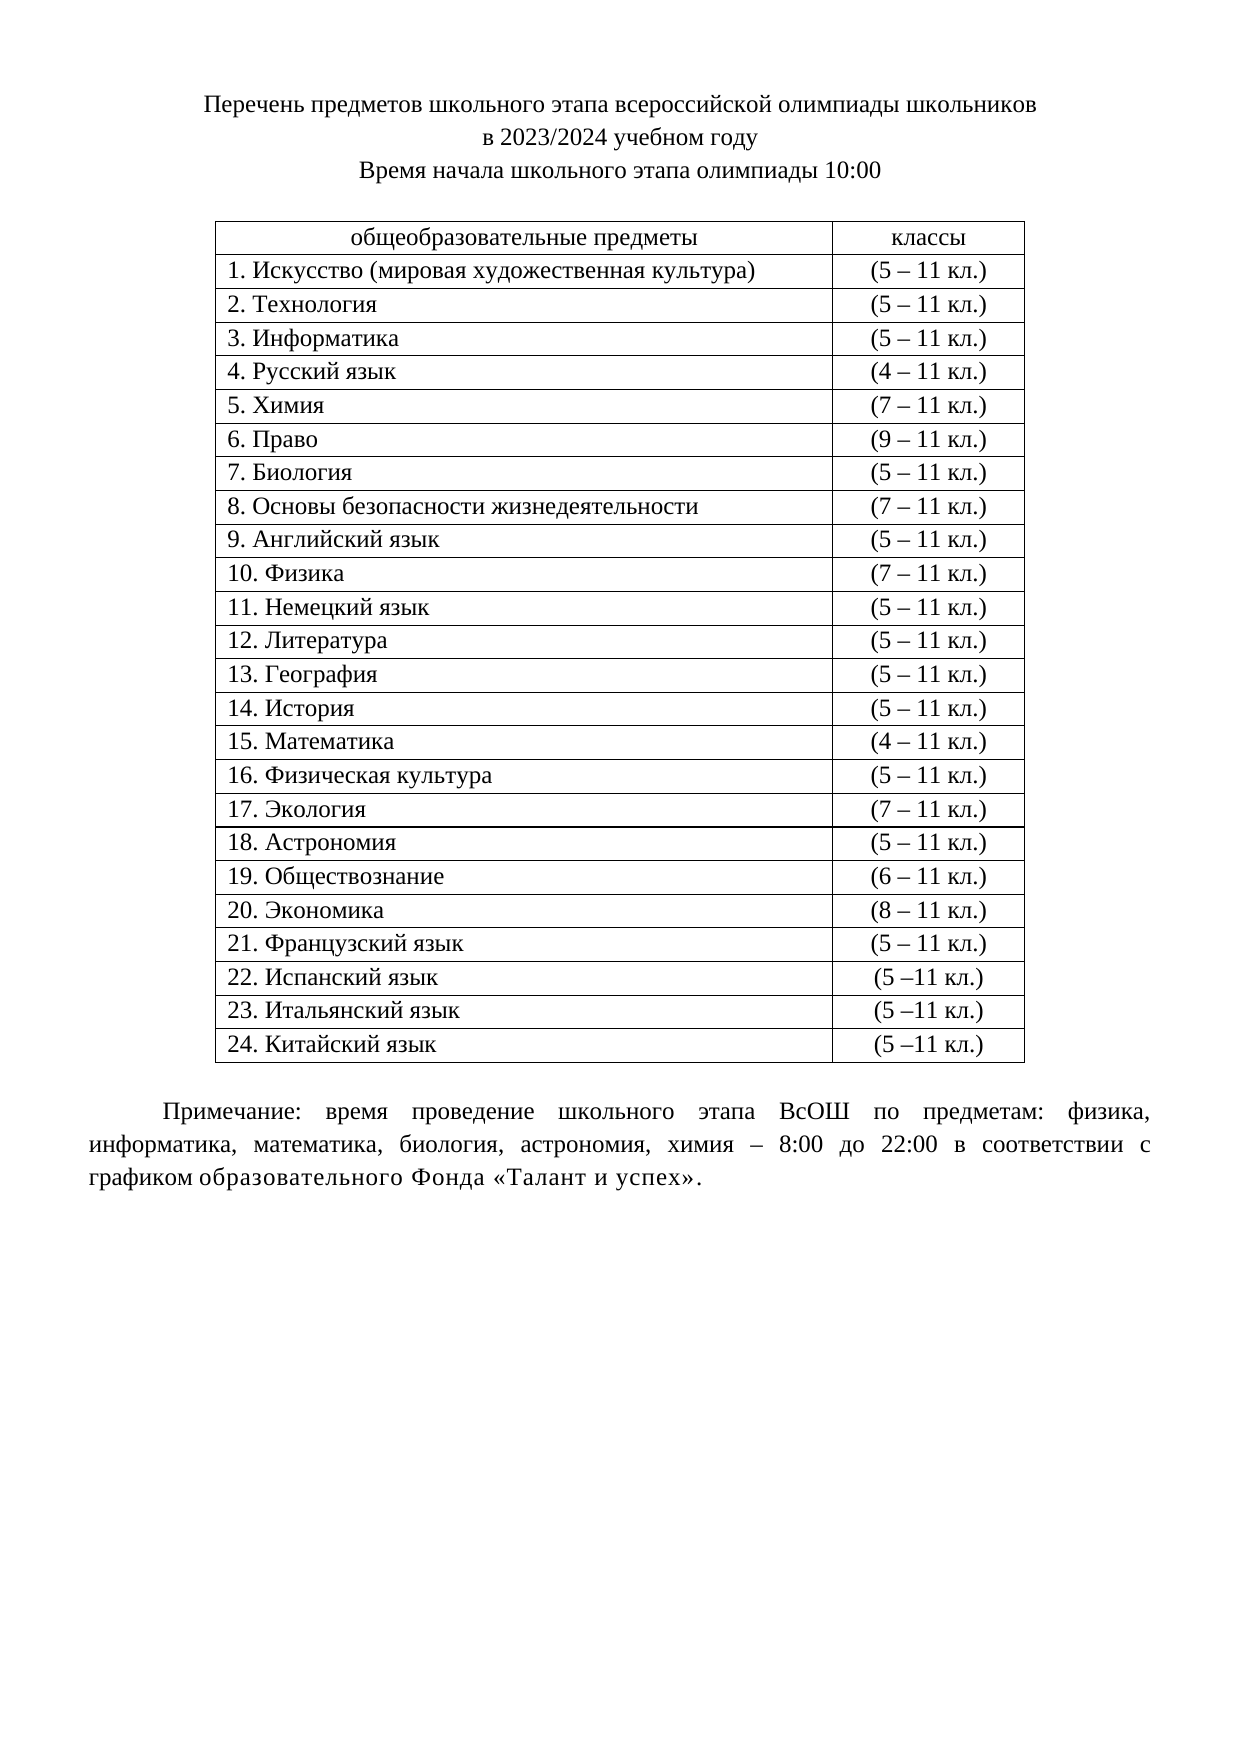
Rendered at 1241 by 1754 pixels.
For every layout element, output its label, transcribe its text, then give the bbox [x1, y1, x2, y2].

table_cell 2. Технология [216, 289, 832, 322]
table_cell (6 – 11 кл.) [833, 861, 1024, 894]
table_cell 19. Обществознание [216, 861, 832, 894]
table_cell (5 – 11 кл.) [833, 828, 1024, 860]
table_cell (7 – 11 кл.) [833, 491, 1024, 523]
table_cell 20. Экономика [216, 895, 832, 927]
table_cell 13. География [216, 659, 832, 692]
table_cell (5 – 11 кл.) [833, 457, 1024, 490]
text Перечень предметов школьного этапа всероссийской олимпиады школьников [89, 89, 1152, 117]
table_cell (5 –11 кл.) [833, 962, 1024, 994]
table_cell (8 – 11 кл.) [833, 895, 1024, 927]
table_header классы [833, 222, 1024, 254]
table_cell 24. Китайский язык [216, 1029, 832, 1062]
table_cell 3. Информатика [216, 323, 832, 355]
table_cell 5. Химия [216, 390, 832, 423]
text Примечание: время проведение школьного этапа ВсОШ по предметам: физика, информатика, математика, биология, астрономия, химия – 8:00 до 22:00 в соответствии с графиком образовательного Фонда «Талант и успех». [89, 1096, 1152, 1191]
table_cell 23. Итальянский язык [216, 996, 832, 1028]
table_cell (5 – 11 кл.) [833, 592, 1024, 624]
table_cell 9. Английский язык [216, 525, 832, 557]
table_cell (5 – 11 кл.) [833, 626, 1024, 658]
table_cell 8. Основы безопасности жизнедеятельности [216, 491, 832, 523]
table_cell 16. Физическая культура [216, 760, 832, 793]
table_cell (7 – 11 кл.) [833, 390, 1024, 423]
table_cell 11. Немецкий язык [216, 592, 832, 624]
table_cell (5 –11 кл.) [833, 996, 1024, 1028]
table_cell (5 – 11 кл.) [833, 693, 1024, 725]
table_cell 12. Литература [216, 626, 832, 658]
table_cell (4 – 11 кл.) [833, 726, 1024, 759]
table_cell 15. Математика [216, 726, 832, 759]
table_cell 7. Биология [216, 457, 832, 490]
table_cell 6. Право [216, 424, 832, 456]
table_cell (5 – 11 кл.) [833, 525, 1024, 557]
table_cell (5 – 11 кл.) [833, 928, 1024, 961]
table_cell (5 –11 кл.) [833, 1029, 1024, 1062]
text Время начала школьного этапа олимпиады 10:00 [89, 155, 1152, 183]
table_cell (5 – 11 кл.) [833, 323, 1024, 355]
table_header общеобразовательные предметы [216, 222, 832, 254]
table_cell (5 – 11 кл.) [833, 255, 1024, 288]
table_cell (5 – 11 кл.) [833, 760, 1024, 793]
table_cell (7 – 11 кл.) [833, 794, 1024, 826]
table_cell 22. Испанский язык [216, 962, 832, 994]
table_cell (5 – 11 кл.) [833, 289, 1024, 322]
table_cell 17. Экология [216, 794, 832, 826]
table_cell 14. История [216, 693, 832, 725]
text в 2023/2024 учебном году [89, 122, 1152, 150]
table_cell (9 – 11 кл.) [833, 424, 1024, 456]
table_cell 1. Искусство (мировая художественная культура) [216, 255, 832, 288]
table_cell 10. Физика [216, 558, 832, 591]
table_cell (5 – 11 кл.) [833, 659, 1024, 692]
table_cell 4. Русский язык [216, 356, 832, 389]
table_cell 18. Астрономия [216, 828, 832, 860]
table_cell (7 – 11 кл.) [833, 558, 1024, 591]
table_cell (4 – 11 кл.) [833, 356, 1024, 389]
table_cell 21. Французский язык [216, 928, 832, 961]
